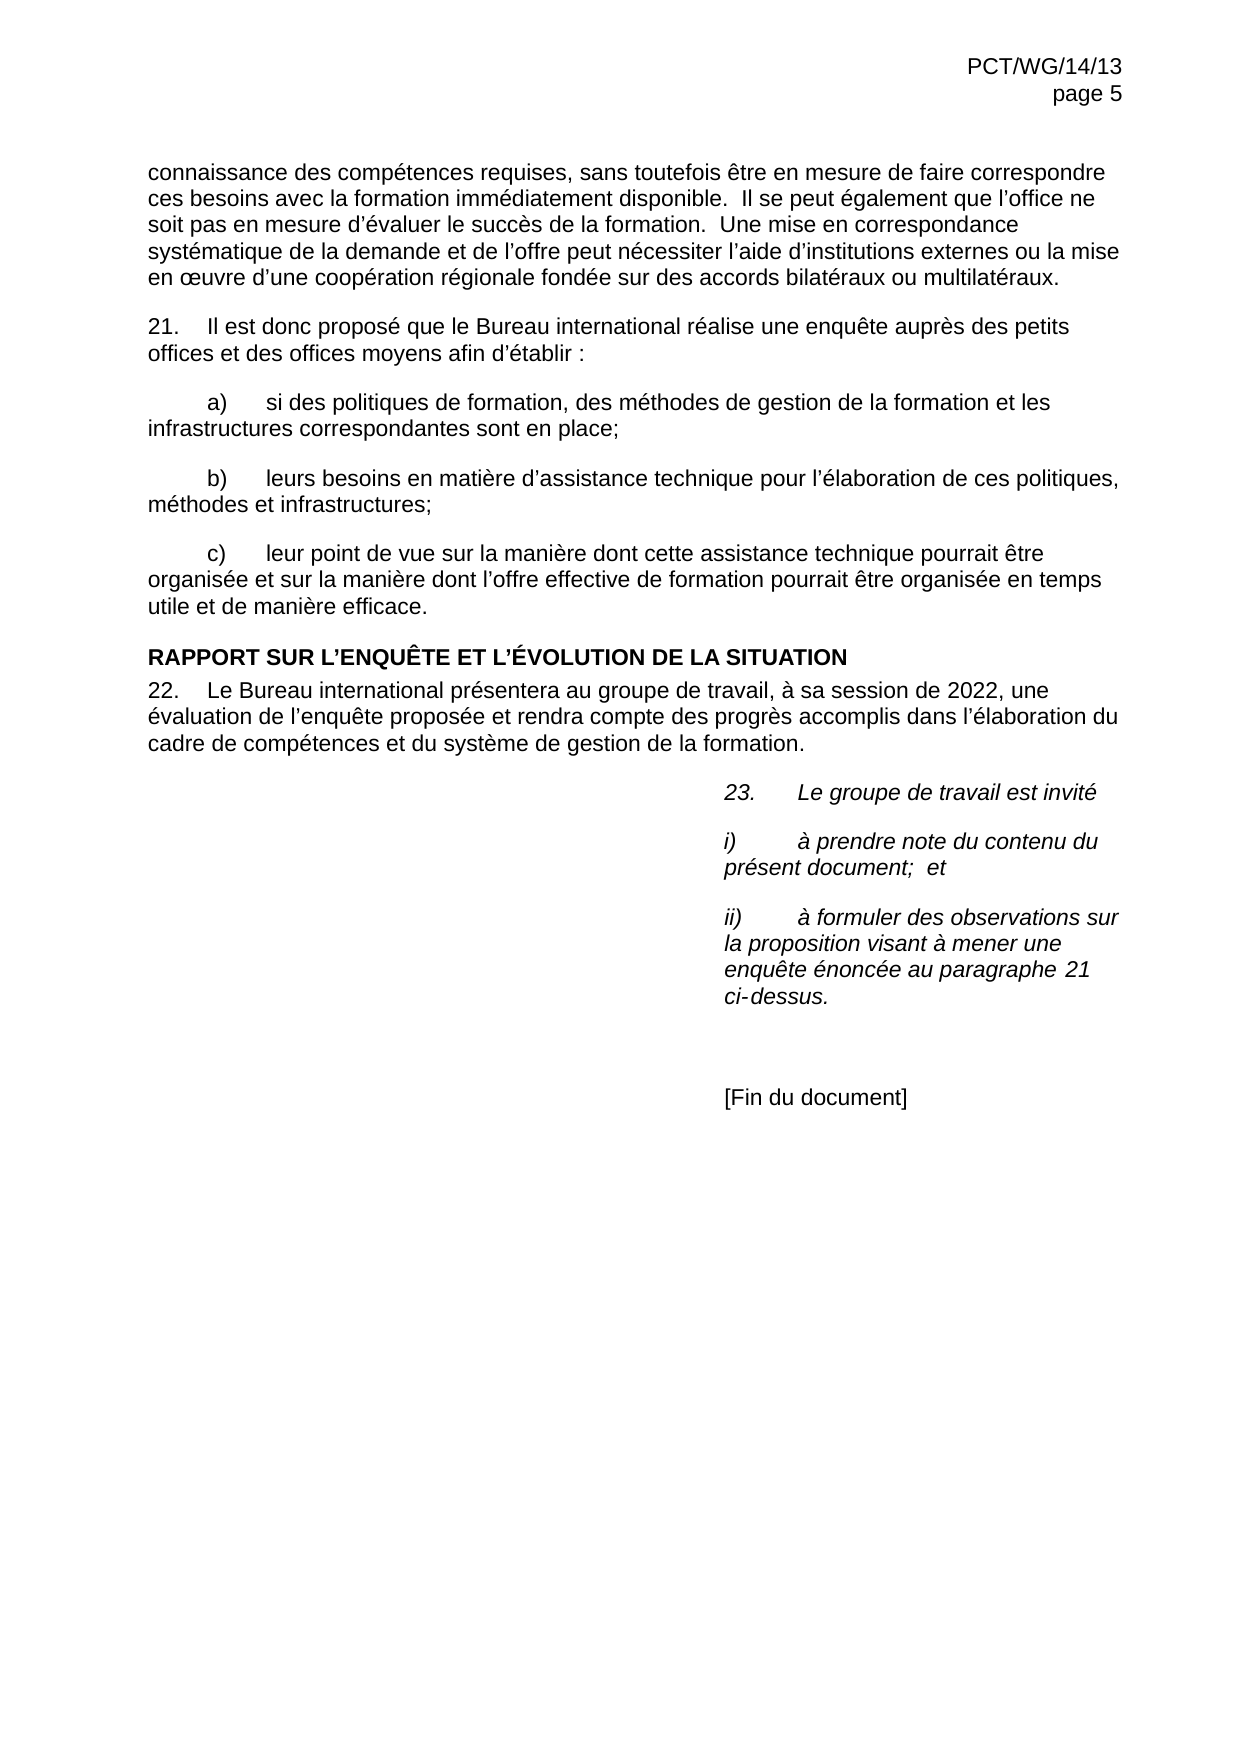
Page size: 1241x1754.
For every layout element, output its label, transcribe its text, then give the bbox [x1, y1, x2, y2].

text Le Bureau international présentera au groupe de travail, à sa session de 2022, une évaluation de l’enquête proposée et rendra compte des progrès accomplis dans l’élaboration du cadre de compétences et du système de gestion de la formation. [148, 677, 1122, 756]
text Le groupe de travail est invité [724, 779, 1122, 805]
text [148, 158, 1122, 290]
list à formuler des observations sur la proposition visant à mener une enquête énoncée au paragraphe 21 ci-dessus. [724, 904, 1122, 1009]
text Il est donc proposé que le Bureau international réalise une enquête auprès des petits offices et des offices moyens afin d’établir : [148, 313, 1122, 366]
list à prendre note du contenu du présent document; et [724, 828, 1122, 881]
list leurs besoins en matière d’assistance technique pour l’élaboration de ces politiques, méthodes et infrastructures; [148, 464, 1122, 517]
list leur point de vue sur la manière dont cette assistance technique pourrait être organisée et sur la manière dont l’offre effective de formation pourrait être organisée en temps utile et de manière efficace. [148, 540, 1122, 619]
list si des politiques de formation, des méthodes de gestion de la formation et les infrastructures correspondantes sont en place; [148, 389, 1122, 442]
subtitle Rapport sur l’enquête et l’évolution de la situation [148, 644, 1122, 671]
text [Fin du document] [724, 1084, 1122, 1110]
